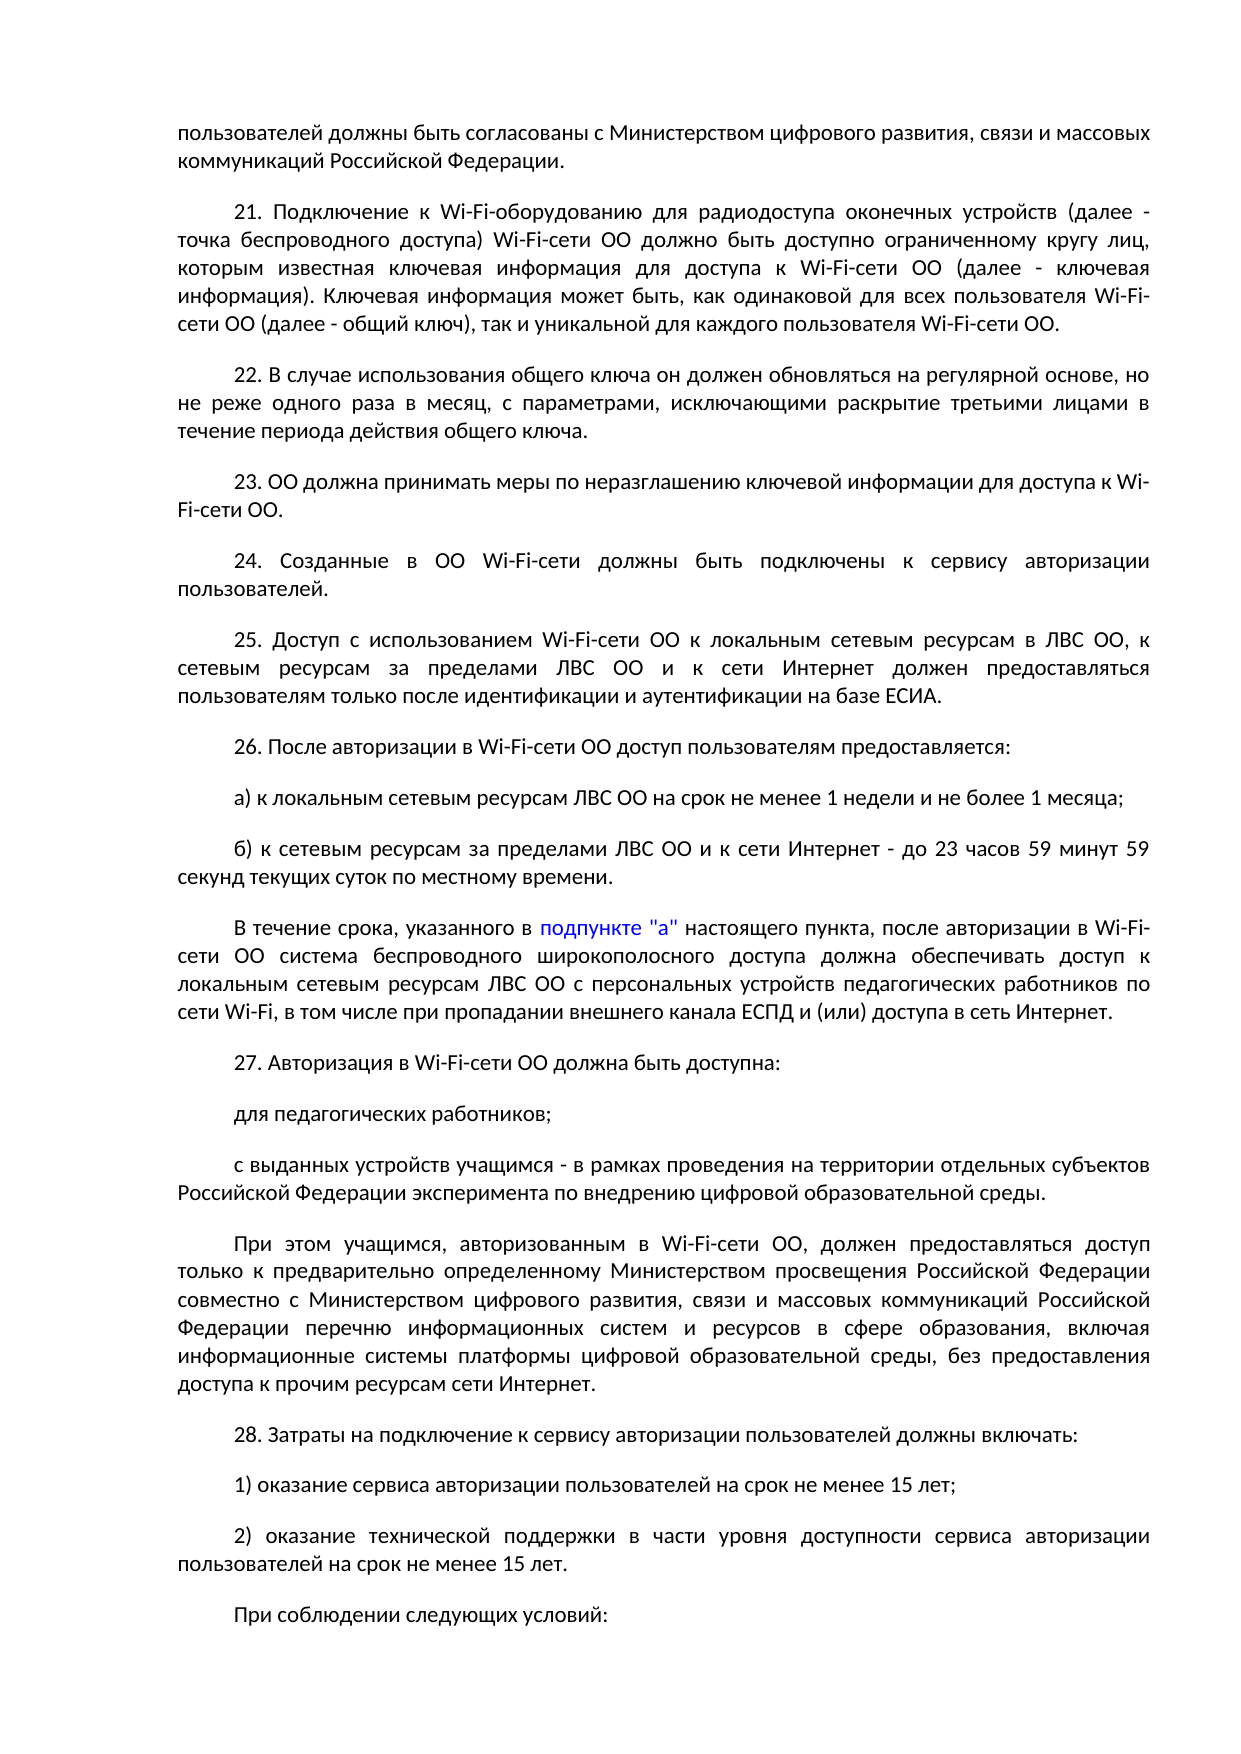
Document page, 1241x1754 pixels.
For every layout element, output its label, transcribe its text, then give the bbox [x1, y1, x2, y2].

text 1) оказание сервиса авторизации пользователей на срок не менее 15 лет; [177, 1471, 1152, 1499]
text с выданных устройств учащимся - в рамках проведения на территории отдельных субъектов Российской Федерации эксперимента по внедрению цифровой образовательной среды. [177, 1150, 1152, 1206]
text а) к локальным сетевым ресурсам ЛВС ОО на срок не менее 1 недели и не более 1 месяца; [177, 783, 1152, 811]
text для педагогических работников; [177, 1099, 1152, 1127]
text 28. Затраты на подключение к сервису авторизации пользователей должны включать: [177, 1420, 1152, 1448]
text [177, 118, 1152, 174]
text 21. Подключение к Wi-Fi-оборудованию для радиодоступа оконечных устройств (далее - точка беспроводного доступа) Wi-Fi-сети ОО должно быть доступно ограниченному кругу лиц, которым известная ключевая информация для доступа к Wi-Fi-сети ОО (далее - ключевая информация). Ключевая информация может быть, как одинаковой для всех пользователя Wi-Fi-сети ОО (далее - общий ключ), так и уникальной для каждого пользователя Wi-Fi-сети ОО. [177, 197, 1152, 337]
text б) к сетевым ресурсам за пределами ЛВС ОО и к сети Интернет - до 23 часов 59 минут 59 секунд текущих суток по местному времени. [177, 834, 1152, 890]
text 26. После авторизации в Wi-Fi-сети ОО доступ пользователям предоставляется: [177, 732, 1152, 760]
text 23. ОО должна принимать меры по неразглашению ключевой информации для доступа к Wi-Fi-сети ОО. [177, 467, 1152, 523]
text В течение срока, указанного в подпункте "а" настоящего пункта, после авторизации в Wi-Fi-сети ОО система беспроводного широкополосного доступа должна обеспечивать доступ к локальным сетевым ресурсам ЛВС ОО с персональных устройств педагогических работников по сети Wi-Fi, в том числе при пропадании внешнего канала ЕСПД и (или) доступа в сеть Интернет. [177, 913, 1152, 1025]
text 24. Созданные в ОО Wi-Fi-сети должны быть подключены к сервису авторизации пользователей. [177, 546, 1152, 602]
text При соблюдении следующих условий: [177, 1601, 1152, 1628]
text 22. В случае использования общего ключа он должен обновляться на регулярной основе, но не реже одного раза в месяц, с параметрами, исключающими раскрытие третьими лицами в течение периода действия общего ключа. [177, 360, 1152, 444]
text 2) оказание технической поддержки в части уровня доступности сервиса авторизации пользователей на срок не менее 15 лет. [177, 1522, 1152, 1578]
text 27. Авторизация в Wi-Fi-сети ОО должна быть доступна: [177, 1048, 1152, 1076]
text При этом учащимся, авторизованным в Wi-Fi-сети ОО, должен предоставляться доступ только к предварительно определенному Министерством просвещения Российской Федерации совместно с Министерством цифрового развития, связи и массовых коммуникаций Российской Федерации перечню информационных систем и ресурсов в сфере образования, включая информационные системы платформы цифровой образовательной среды, без предоставления доступа к прочим ресурсам сети Интернет. [177, 1229, 1152, 1397]
text 25. Доступ с использованием Wi-Fi-сети ОО к локальным сетевым ресурсам в ЛВС ОО, к сетевым ресурсам за пределами ЛВС ОО и к сети Интернет должен предоставляться пользователям только после идентификации и аутентификации на базе ЕСИА. [177, 625, 1152, 709]
